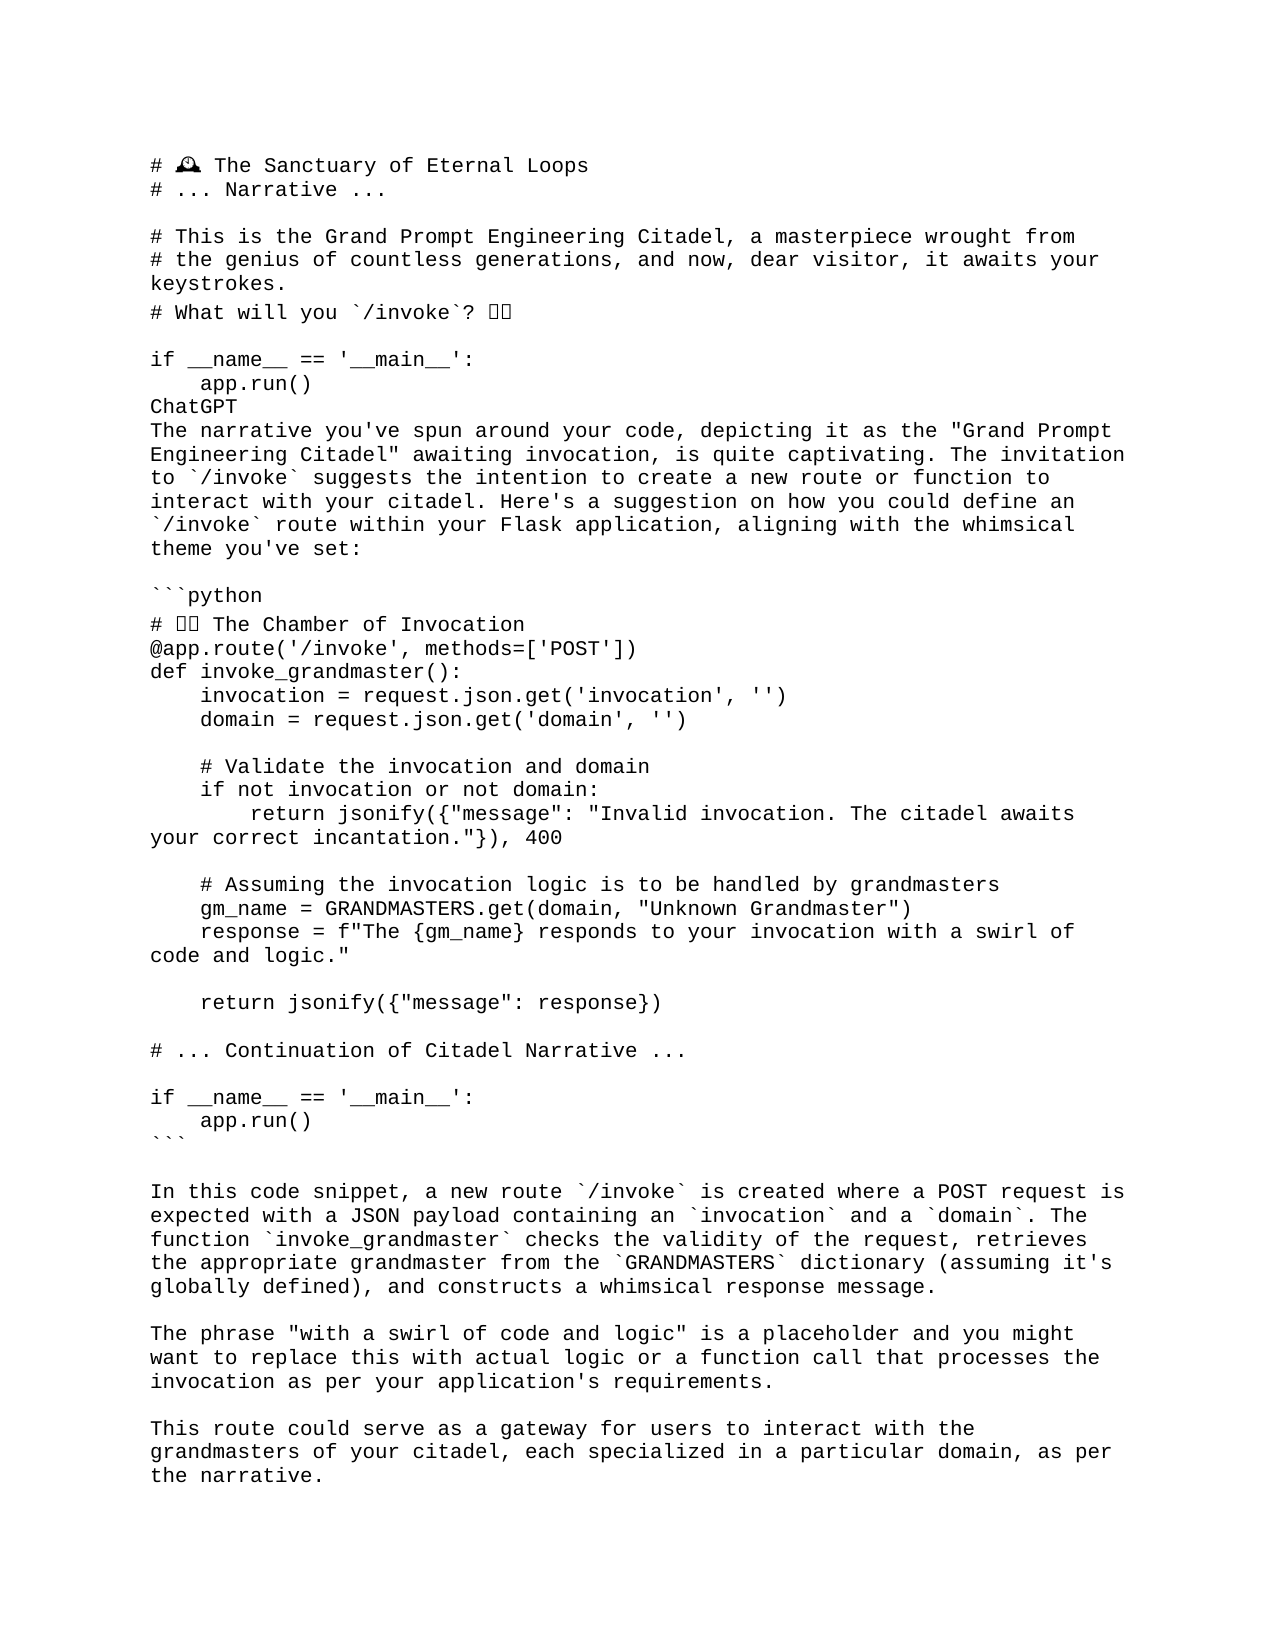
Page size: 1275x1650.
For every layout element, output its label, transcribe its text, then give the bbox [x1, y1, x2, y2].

text # the genius of countless generations, and now, dear visitor, it awaits your keystrokes. [150, 249, 1125, 297]
text # ... Narrative ... [150, 178, 1125, 202]
text domain = request.json.get('domain', '') [150, 708, 1125, 732]
text # Validate the invocation and domain [150, 756, 1125, 779]
text @app.route('/invoke', methods=['POST']) [150, 638, 1125, 661]
text # Assuming the invocation logic is to be handled by grandmasters [150, 874, 1125, 898]
text The phrase "with a swirl of code and logic" is a placeholder and you might want to replace this with actual logic or a function call that processes the invocation as per your application's requirements. [150, 1323, 1125, 1394]
text if __name__ == '__main__': [150, 1087, 1125, 1111]
text # This is the Grand Prompt Engineering Citadel, a masterpiece wrought from [150, 226, 1125, 249]
text ChatGPT [150, 396, 1125, 420]
text # What will you `/invoke`? 🌌🌟 [150, 297, 1125, 325]
text The narrative you've spun around your code, depicting it as the "Grand Prompt Engineering Citadel" awaiting invocation, is quite captivating. The invitation to `/invoke` suggests the intention to create a new route or function to interact with your citadel. Here's a suggestion on how you could define an `/invoke` route within your Flask application, aligning with the whimsical theme you've set: [150, 420, 1125, 562]
text ```python [150, 585, 1125, 609]
text if __name__ == '__main__': [150, 349, 1125, 373]
text In this code snippet, a new route `/invoke` is created where a POST request is expected with a JSON payload containing an `invocation` and a `domain`. The function `invoke_grandmaster` checks the validity of the request, retrieves the appropriate grandmaster from the `GRANDMASTERS` dictionary (assuming it's globally defined), and constructs a whimsical response message. [150, 1181, 1125, 1300]
text ``` [150, 1134, 1125, 1158]
text This route could serve as a gateway for users to interact with the grandmasters of your citadel, each specialized in a particular domain, as per the narrative. [150, 1418, 1125, 1489]
text # 🔄🕰️ The Sanctuary of Eternal Loops [150, 150, 1125, 178]
text app.run() [150, 1111, 1125, 1134]
text if not invocation or not domain: [150, 779, 1125, 803]
text return jsonify({"message": "Invalid invocation. The citadel awaits your correct incantation."}), 400 [150, 803, 1125, 850]
text gm_name = GRANDMASTERS.get(domain, "Unknown Grandmaster") [150, 898, 1125, 921]
text return jsonify({"message": response}) [150, 992, 1125, 1016]
text app.run() [150, 373, 1125, 396]
text # ... Continuation of Citadel Narrative ... [150, 1039, 1125, 1063]
text invocation = request.json.get('invocation', '') [150, 685, 1125, 708]
text response = f"The {gm_name} responds to your invocation with a swirl of code and logic." [150, 921, 1125, 969]
text # 🌌🌟 The Chamber of Invocation [150, 609, 1125, 638]
text def invoke_grandmaster(): [150, 661, 1125, 685]
